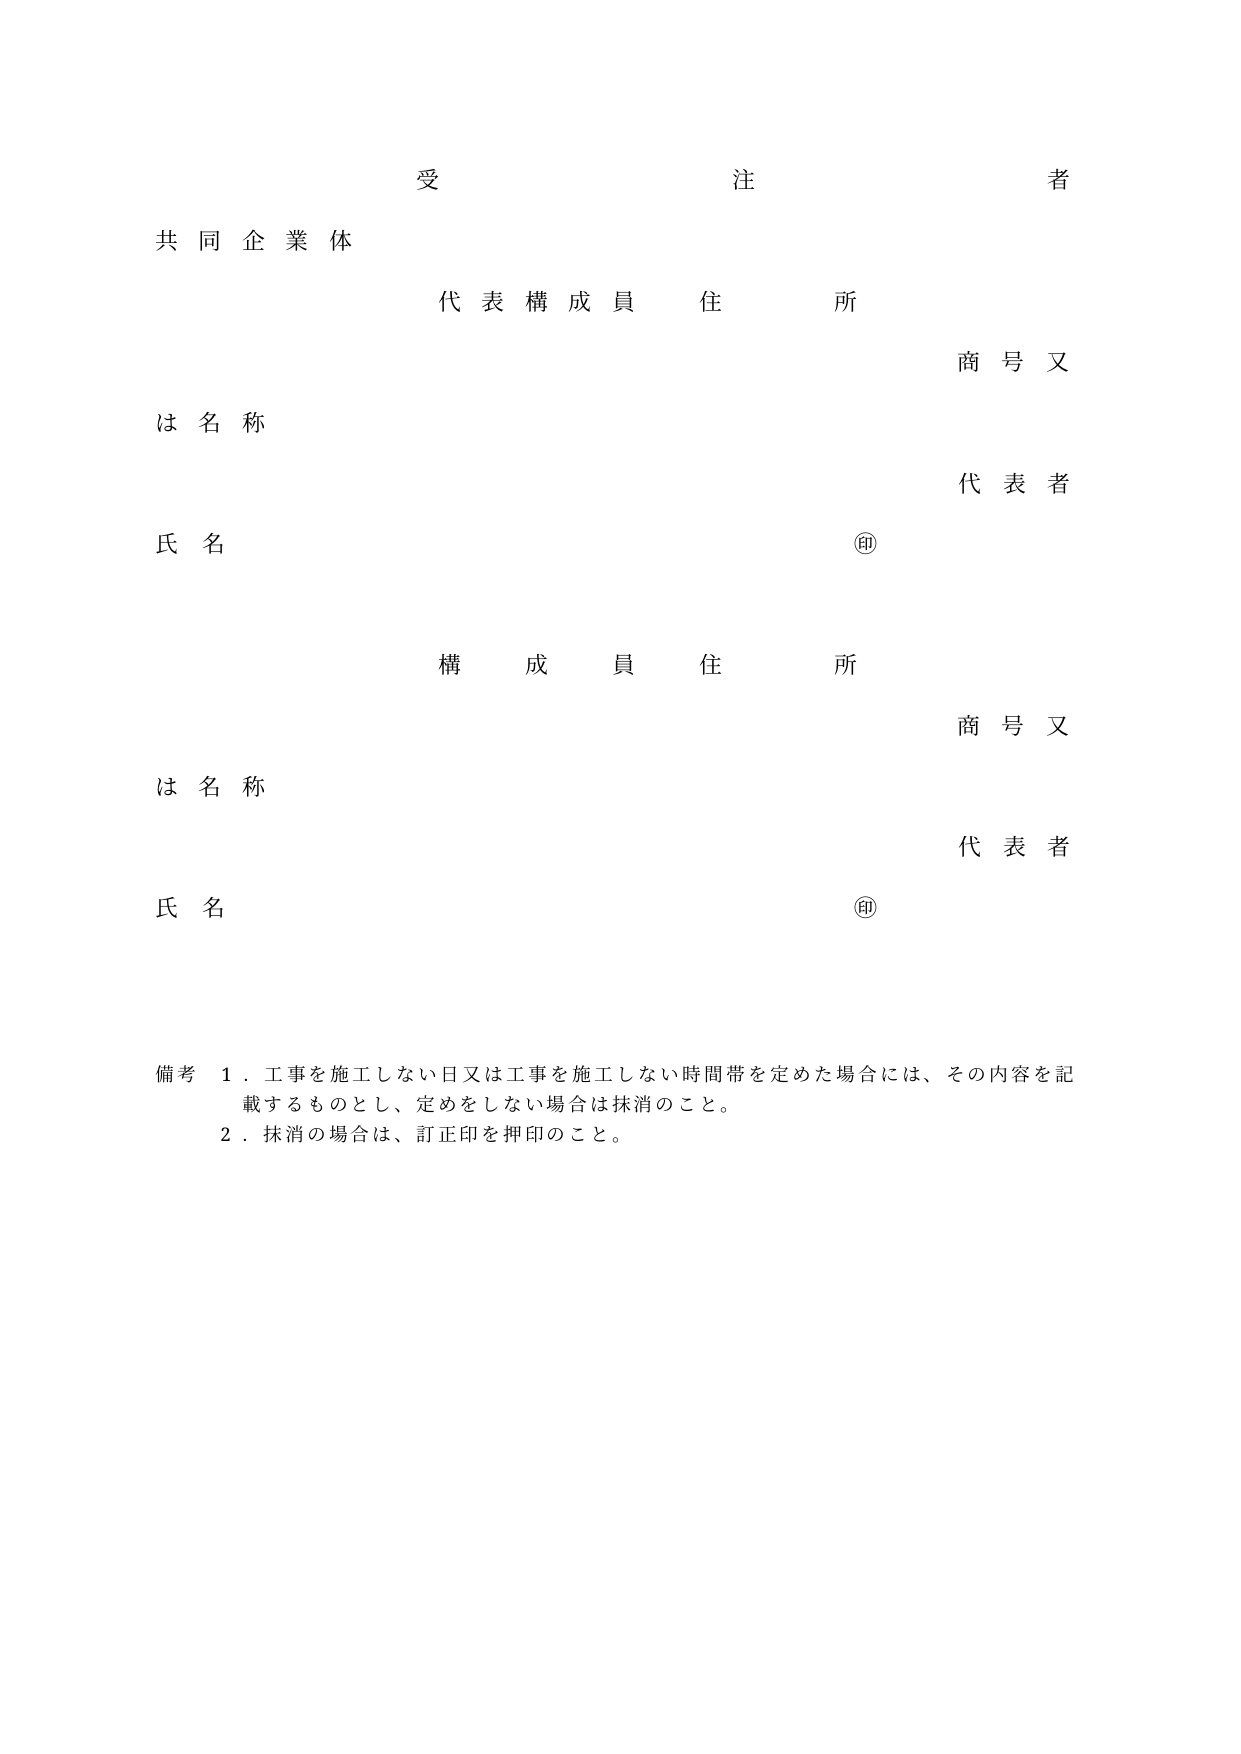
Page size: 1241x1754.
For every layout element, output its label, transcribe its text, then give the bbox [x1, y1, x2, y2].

text 構 成 員 住所 [155, 634, 1091, 694]
text 受注者 共同企業体 [155, 149, 1091, 270]
text 代表構成員 住所 [155, 270, 1091, 331]
text 備考 1．工事を施工しない日又は工事を施工しない時間帯を定めた場合には、その内容を記載するものとし、定めをしない場合は抹消のこと。 [155, 1058, 1080, 1119]
text 2．抹消の場合は、訂正印を押印のこと。 [155, 1119, 1091, 1149]
text 商号又は名称 [155, 694, 1091, 816]
text 代表者氏名 ㊞ [155, 816, 1091, 937]
text 商号又は名称 [155, 331, 1091, 452]
text 代表者氏名 ㊞ [155, 452, 1091, 573]
